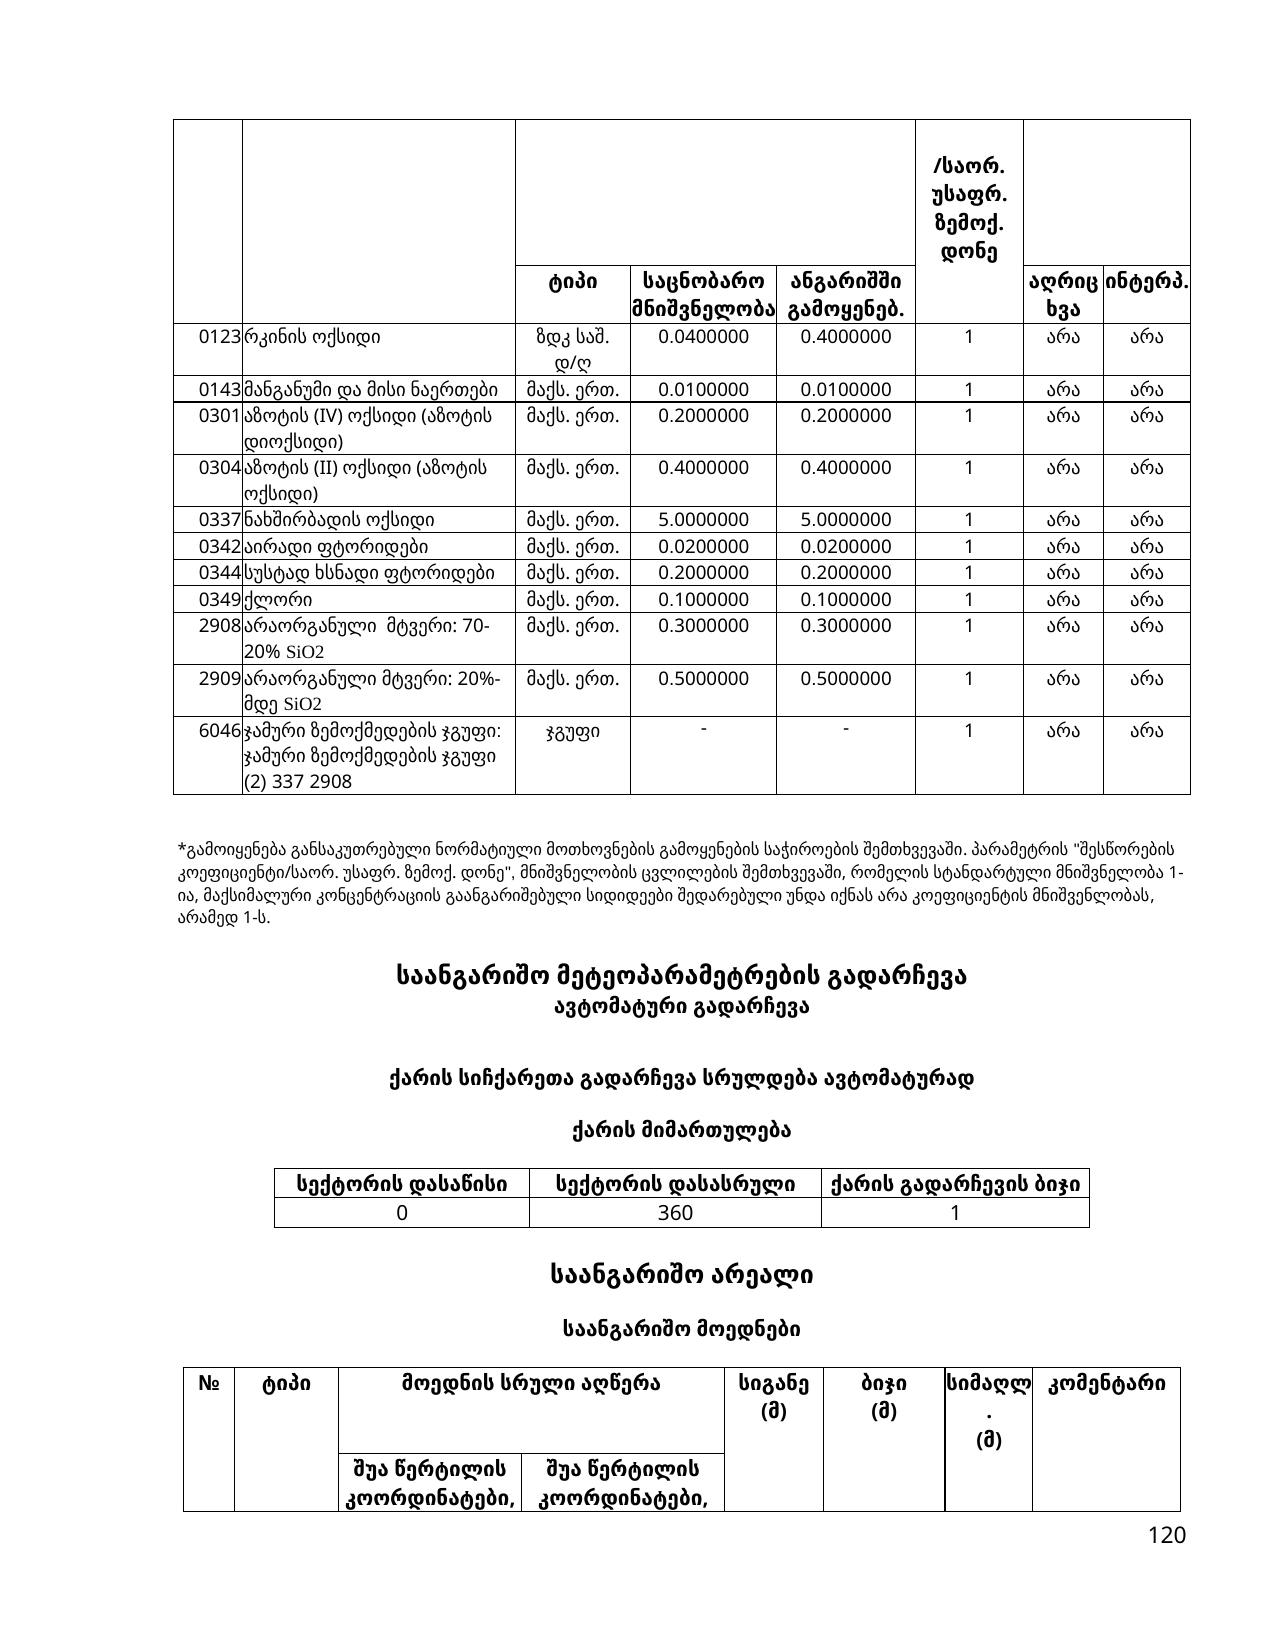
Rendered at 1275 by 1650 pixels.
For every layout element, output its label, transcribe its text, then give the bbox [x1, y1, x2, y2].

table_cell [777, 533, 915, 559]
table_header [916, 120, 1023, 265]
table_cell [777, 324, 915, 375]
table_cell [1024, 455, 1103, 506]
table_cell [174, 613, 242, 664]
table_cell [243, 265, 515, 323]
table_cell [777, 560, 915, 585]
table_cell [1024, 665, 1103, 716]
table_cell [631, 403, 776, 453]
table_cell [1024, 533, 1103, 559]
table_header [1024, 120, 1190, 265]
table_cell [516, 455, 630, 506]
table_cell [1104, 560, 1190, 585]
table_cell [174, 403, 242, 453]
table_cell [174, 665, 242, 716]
text საანგარიშო არეალი [177, 1256, 1186, 1291]
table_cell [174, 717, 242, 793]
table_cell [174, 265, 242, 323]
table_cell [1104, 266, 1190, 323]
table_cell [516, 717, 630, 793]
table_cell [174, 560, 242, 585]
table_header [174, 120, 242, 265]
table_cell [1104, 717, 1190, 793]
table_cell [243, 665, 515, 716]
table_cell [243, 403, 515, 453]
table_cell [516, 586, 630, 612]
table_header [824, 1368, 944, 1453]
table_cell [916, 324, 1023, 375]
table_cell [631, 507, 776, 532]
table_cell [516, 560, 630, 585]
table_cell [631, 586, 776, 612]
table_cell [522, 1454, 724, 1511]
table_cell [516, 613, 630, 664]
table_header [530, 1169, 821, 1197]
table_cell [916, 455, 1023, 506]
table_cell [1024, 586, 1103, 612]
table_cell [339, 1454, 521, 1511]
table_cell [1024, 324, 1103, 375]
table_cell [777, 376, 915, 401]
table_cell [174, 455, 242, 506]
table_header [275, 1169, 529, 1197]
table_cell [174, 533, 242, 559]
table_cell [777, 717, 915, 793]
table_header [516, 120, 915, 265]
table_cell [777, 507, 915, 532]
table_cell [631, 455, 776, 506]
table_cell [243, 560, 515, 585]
text ქარის სიჩქარეთა გადარჩევა სრულდება ავტომატურად [177, 1063, 1186, 1091]
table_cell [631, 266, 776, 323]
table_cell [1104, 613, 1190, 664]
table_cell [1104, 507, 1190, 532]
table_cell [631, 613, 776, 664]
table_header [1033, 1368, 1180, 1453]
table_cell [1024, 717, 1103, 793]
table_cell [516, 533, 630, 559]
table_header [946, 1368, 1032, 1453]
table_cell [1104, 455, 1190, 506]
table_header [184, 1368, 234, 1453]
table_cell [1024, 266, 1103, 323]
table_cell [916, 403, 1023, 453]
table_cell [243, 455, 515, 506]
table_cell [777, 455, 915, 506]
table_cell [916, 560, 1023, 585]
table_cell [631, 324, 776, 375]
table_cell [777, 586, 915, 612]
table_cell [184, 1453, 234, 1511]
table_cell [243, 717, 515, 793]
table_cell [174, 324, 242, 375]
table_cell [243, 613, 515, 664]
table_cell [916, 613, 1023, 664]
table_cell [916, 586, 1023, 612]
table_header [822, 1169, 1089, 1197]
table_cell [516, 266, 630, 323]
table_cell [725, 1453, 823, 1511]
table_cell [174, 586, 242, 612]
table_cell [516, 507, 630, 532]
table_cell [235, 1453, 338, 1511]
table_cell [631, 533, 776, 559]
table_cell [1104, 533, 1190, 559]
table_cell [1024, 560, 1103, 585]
text ქარის მიმართულება [177, 1115, 1186, 1144]
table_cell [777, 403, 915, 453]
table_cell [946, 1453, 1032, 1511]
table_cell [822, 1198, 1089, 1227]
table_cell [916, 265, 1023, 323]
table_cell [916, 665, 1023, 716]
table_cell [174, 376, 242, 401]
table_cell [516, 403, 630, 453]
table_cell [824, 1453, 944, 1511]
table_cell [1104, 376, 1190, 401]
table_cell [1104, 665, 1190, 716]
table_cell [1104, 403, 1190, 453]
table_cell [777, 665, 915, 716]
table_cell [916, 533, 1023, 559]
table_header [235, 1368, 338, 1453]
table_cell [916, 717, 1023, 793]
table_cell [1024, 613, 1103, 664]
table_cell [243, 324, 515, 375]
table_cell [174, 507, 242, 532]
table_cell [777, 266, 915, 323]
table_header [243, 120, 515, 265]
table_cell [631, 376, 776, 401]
text საანგარიშო მოედნები [177, 1314, 1186, 1343]
text *გამოიყენება განსაკუთრებული ნორმატიული მოთხოვნების გამოყენების საჭიროების შემთხვევაში. პარამეტრის "შესწორების კოეფიციენტი/საორ. უსაფრ. ზემოქ. დონე", მნიშვნელობის ცვლილების შემთხვევაში, რომელის სტანდარტული მნიშვნელობა 1-ია, მაქსიმალური კონცენტრაციის გაანგარიშებული სიდიდეები შედარებული უნდა იქნას არა კოეფიციენტის მნიშვენლობას, არამედ 1-ს. [177, 838, 1186, 928]
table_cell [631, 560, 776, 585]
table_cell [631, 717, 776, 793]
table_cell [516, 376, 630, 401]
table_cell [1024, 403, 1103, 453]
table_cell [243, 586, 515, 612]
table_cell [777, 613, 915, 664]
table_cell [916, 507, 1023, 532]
text საანგარიშო მეტეოპარამეტრების გადარჩევა [177, 957, 1186, 991]
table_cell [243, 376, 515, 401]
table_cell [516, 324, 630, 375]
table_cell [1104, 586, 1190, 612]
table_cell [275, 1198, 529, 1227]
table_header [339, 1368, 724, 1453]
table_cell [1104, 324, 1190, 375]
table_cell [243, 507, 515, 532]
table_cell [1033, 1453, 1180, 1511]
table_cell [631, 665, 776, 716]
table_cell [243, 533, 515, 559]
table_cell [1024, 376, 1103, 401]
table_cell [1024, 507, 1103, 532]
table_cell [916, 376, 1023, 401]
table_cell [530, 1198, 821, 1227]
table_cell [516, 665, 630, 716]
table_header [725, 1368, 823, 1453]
text ავტომატური გადარჩევა [177, 991, 1186, 1020]
